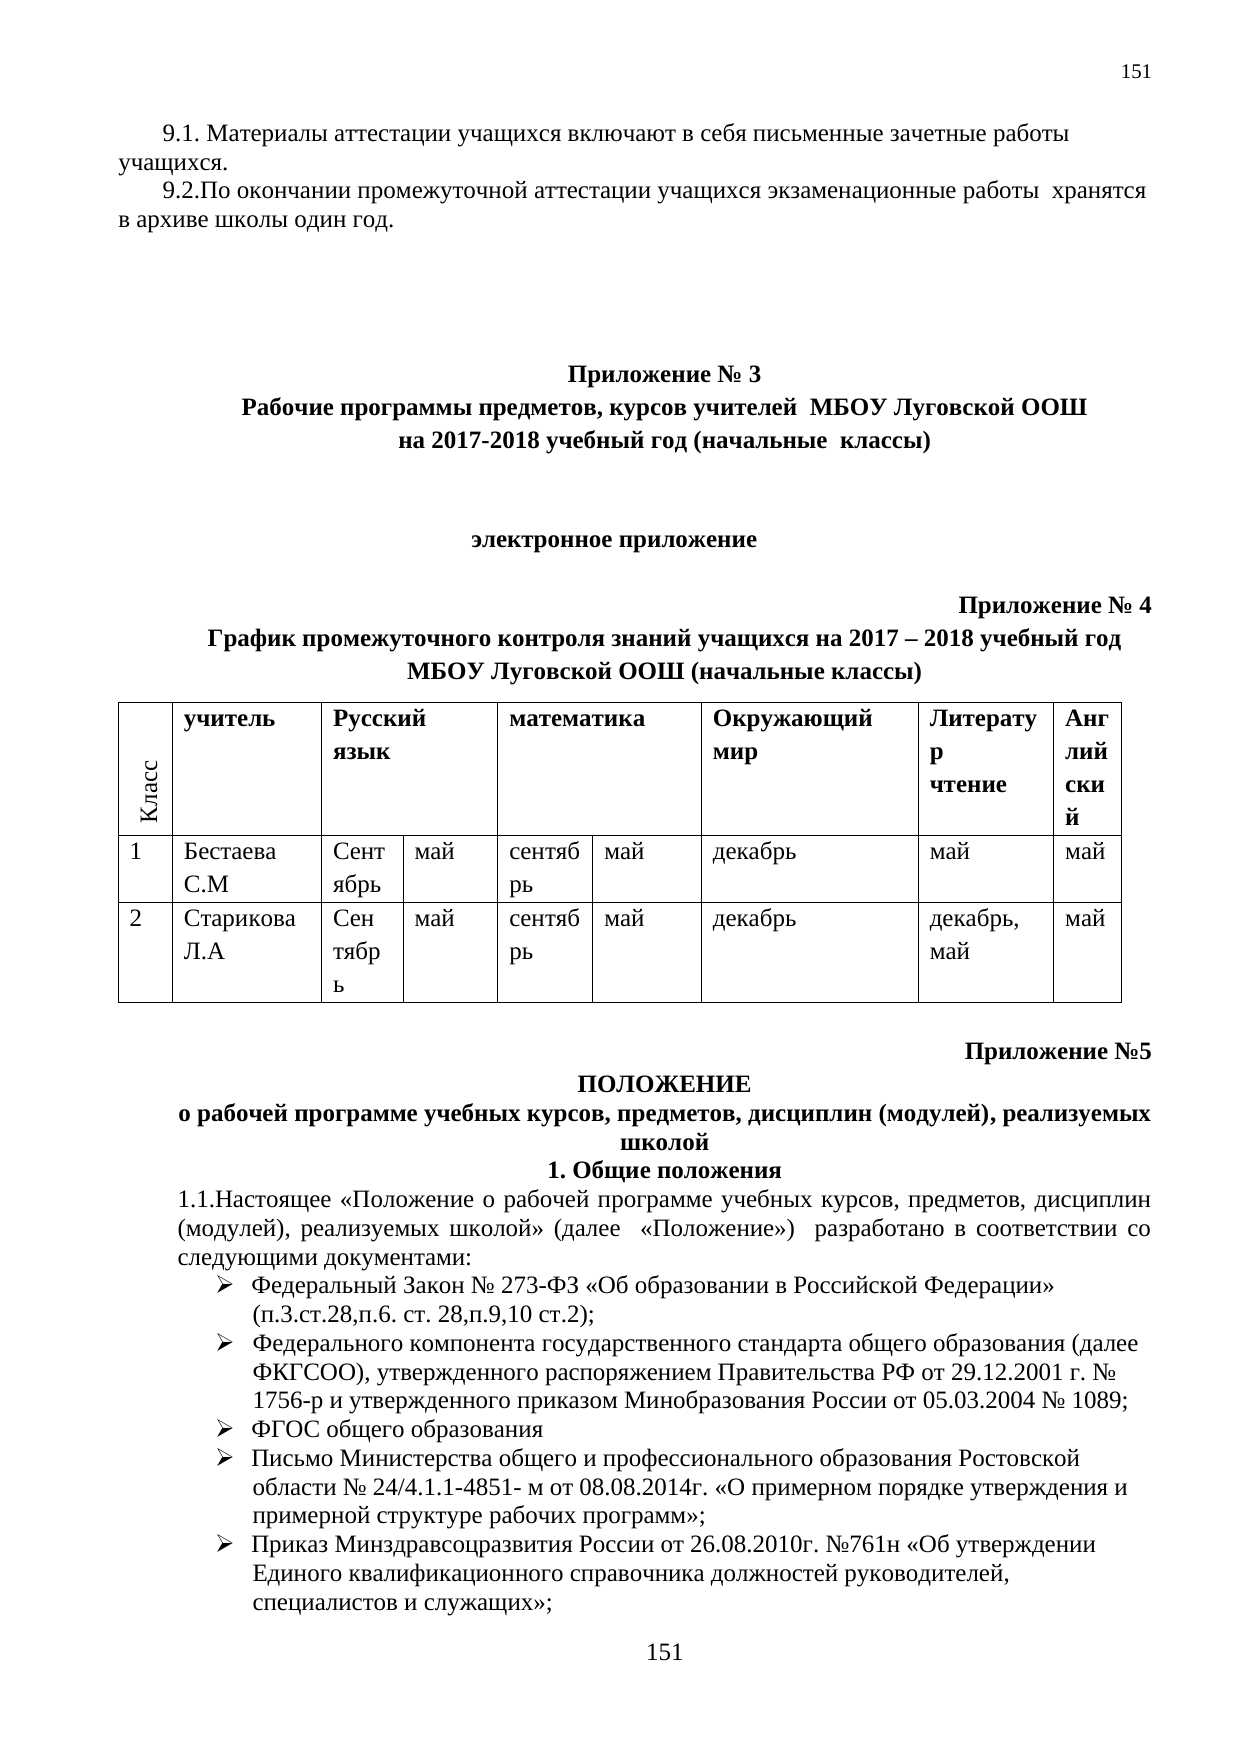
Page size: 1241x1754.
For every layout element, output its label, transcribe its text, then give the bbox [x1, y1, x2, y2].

text 9.1. Материалы аттестации учащихся включают в себя письменные зачетные работы учащихся. [118, 118, 1152, 176]
text Приложение № 3 [177, 359, 1152, 388]
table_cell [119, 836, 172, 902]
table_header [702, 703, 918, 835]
list Федерального компонента государственного стандарта общего образования (далее ФКГСОО), утвержденного распоряжением Правительства РФ от 29.12.2001 г. № 1756-р и утвержденного приказом Минобразования России от 05.03.2004 № 1089; [215, 1328, 1152, 1414]
text 1. Общие положения [177, 1156, 1152, 1184]
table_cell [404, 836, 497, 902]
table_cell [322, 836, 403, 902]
list Письмо Министерства общего и профессионального образования Ростовской области № 24/4.1.1-4851- м от 08.08.2014г. «О примерном порядке утверждения и примерной структуре рабочих программ»; [215, 1443, 1152, 1529]
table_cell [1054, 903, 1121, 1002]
text 9.2.По окончании промежуточной аттестации учащихся экзаменационные работы хранятся в архиве школы один год. [118, 176, 1152, 233]
text Приложение № 4 [177, 590, 1152, 619]
list Федеральный Закон № 273-ФЗ «Об образовании в Российской Федерации» (п.3.ст.28,п.6. ст. 28,п.9,10 ст.2); [215, 1271, 1152, 1328]
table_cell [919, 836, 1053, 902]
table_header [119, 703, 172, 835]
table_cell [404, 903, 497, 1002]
text МБОУ Луговской ООШ (начальные классы) [177, 656, 1152, 685]
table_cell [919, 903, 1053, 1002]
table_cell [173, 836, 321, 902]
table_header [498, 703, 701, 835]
text График промежуточного контроля знаний учащихся на 2017 – 2018 учебный год [177, 623, 1152, 652]
list Приказ Минздравсоцразвития России от 26.08.2010г. №761н «Об утверждении Единого квалификационного справочника должностей руководителей, специалистов и служащих»; [215, 1529, 1152, 1616]
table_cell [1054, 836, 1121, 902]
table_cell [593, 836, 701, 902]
text о рабочей программе учебных курсов, предметов, дисциплин (модулей), реализуемых школой [177, 1098, 1152, 1156]
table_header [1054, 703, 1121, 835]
text на 2017-2018 учебный год (начальные классы) [177, 425, 1152, 454]
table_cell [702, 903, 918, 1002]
text электронное приложение [177, 524, 1152, 553]
text ПОЛОЖЕНИЕ [177, 1069, 1152, 1098]
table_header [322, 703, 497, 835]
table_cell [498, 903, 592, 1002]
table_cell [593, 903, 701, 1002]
text Рабочие программы предметов, курсов учителей МБОУ Луговской ООШ [177, 392, 1152, 421]
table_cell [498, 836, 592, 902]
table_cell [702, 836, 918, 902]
text Приложение №5 [177, 1036, 1152, 1065]
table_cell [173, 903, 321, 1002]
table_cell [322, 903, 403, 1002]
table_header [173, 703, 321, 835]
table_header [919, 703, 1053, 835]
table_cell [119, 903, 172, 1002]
list ФГОС общего образования [215, 1414, 1152, 1443]
text 1.1.Настоящее «Положение о рабочей программе учебных курсов, предметов, дисциплин (модулей), реализуемых школой» (далее «Положение») разработано в соответствии со следующими документами: [177, 1184, 1152, 1271]
